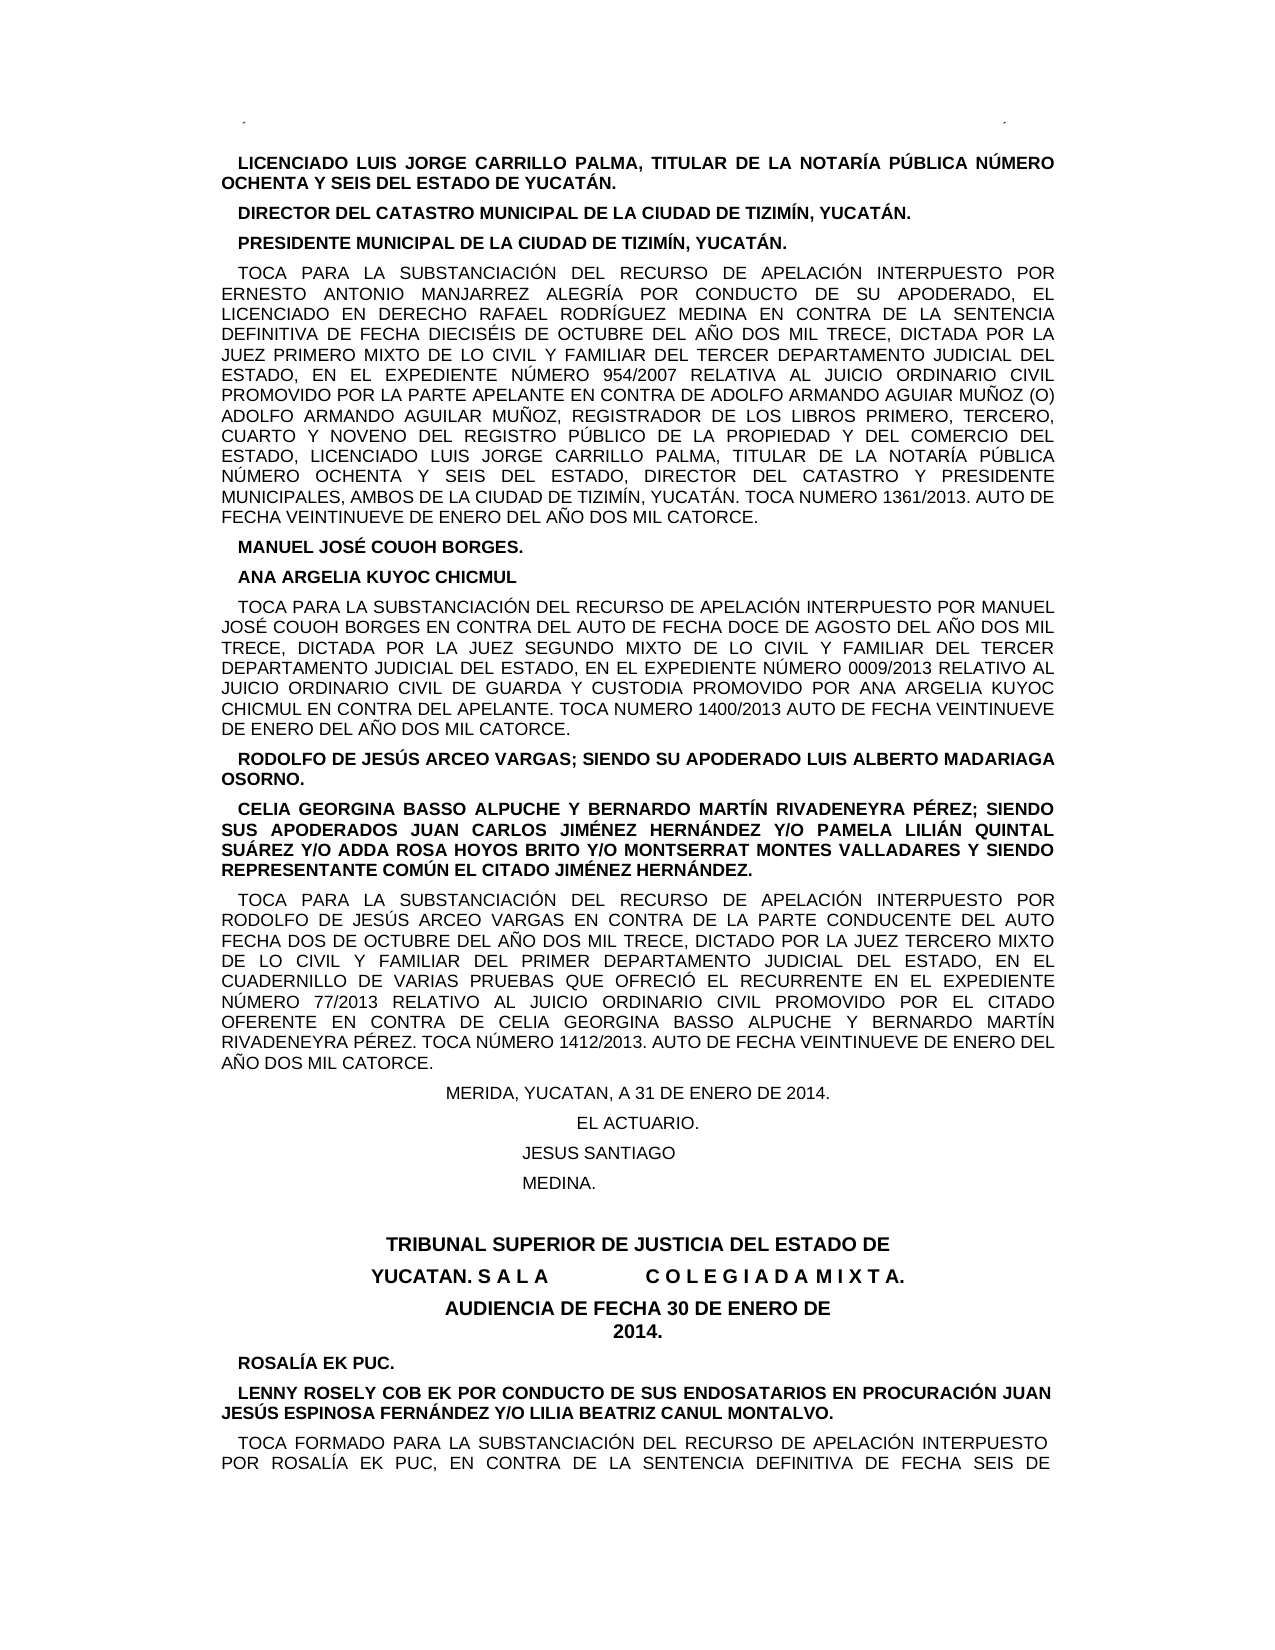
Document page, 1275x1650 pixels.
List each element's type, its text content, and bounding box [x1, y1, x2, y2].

text CELIA GEORGINA BASSO ALPUCHE Y BERNARDO MARTÍN RIVADENEYRA PÉREZ; SIENDO SUS APODERADOS JUAN CARLOS JIMÉNEZ HERNÁNDEZ Y/O PAMELA LILIÁN QUINTAL SUÁREZ Y/O ADDA ROSA HOYOS BRITO Y/O MONTSERRAT MONTES VALLADARES Y SIENDO REPRESENTANTE COMÚN EL CITADO JIMÉNEZ HERNÁNDEZ. [221, 799, 1054, 880]
subtitle ROSALÍA EK PUC. [238, 1352, 1096, 1373]
subtitle RODOLFO DE JESÚS ARCEO VARGAS; SIENDO SU APODERADO LUIS ALBERTO MADARIAGA OSORNO. [221, 749, 1055, 790]
text DIRECTOR DEL CATASTRO MUNICIPAL DE LA CIUDAD DE TIZIMÍN, YUCATÁN. PRESIDENTE MUNICIPAL DE LA CIUDAD DE TIZIMÍN, YUCATÁN. [238, 203, 1010, 253]
text TOCA PARA LA SUBSTANCIACIÓN DEL RECURSO DE APELACIÓN INTERPUESTO POR RODOLFO DE JESÚS ARCEO VARGAS EN CONTRA DE LA PARTE CONDUCENTE DEL AUTO FECHA DOS DE OCTUBRE DEL AÑO DOS MIL TRECE, DICTADO POR LA JUEZ TERCERO MIXTO DE LO CIVIL Y FAMILIAR DEL PRIMER DEPARTAMENTO JUDICIAL DEL ESTADO, EN EL CUADERNILLO DE VARIAS PRUEBAS QUE OFRECIÓ EL RECURRENTE EN EL EXPEDIENTE NÚMERO 77/2013 RELATIVO AL JUICIO ORDINARIO CIVIL PROMOVIDO POR EL CITADO OFERENTE EN CONTRA DE CELIA GEORGINA BASSO ALPUCHE Y BERNARDO MARTÍN RIVADENEYRA PÉREZ. TOCA NÚMERO 1412/2013. AUTO DE FECHA VEINTINUEVE DE ENERO DEL AÑO DOS MIL CATORCE. [221, 890, 1055, 1073]
text LICENCIADO LUIS JORGE CARRILLO PALMA, TITULAR DE LA NOTARÍA PÚBLICA NÚMERO OCHENTA Y SEIS DEL ESTADO DE YUCATÁN. [221, 153, 1055, 193]
text TOCA PARA LA SUBSTANCIACIÓN DEL RECURSO DE APELACIÓN INTERPUESTO POR MANUEL JOSÉ COUOH BORGES EN CONTRA DEL AUTO DE FECHA DOCE DE AGOSTO DEL AÑO DOS MIL TRECE, DICTADA POR LA JUEZ SEGUNDO MIXTO DE LO CIVIL Y FAMILIAR DEL TERCER DEPARTAMENTO JUDICIAL DEL ESTADO, EN EL EXPEDIENTE NÚMERO 0009/2013 RELATIVO AL JUICIO ORDINARIO CIVIL DE GUARDA Y CUSTODIA PROMOVIDO POR ANA ARGELIA KUYOC CHICMUL EN CONTRA DEL APELANTE. TOCA NUMERO 1400/2013 AUTO DE FECHA VEINTINUEVE DE ENERO DEL AÑO DOS MIL CATORCE. [221, 597, 1055, 739]
text LENNY ROSELY COB EK POR CONDUCTO DE SUS ENDOSATARIOS EN PROCURACIÓN JUAN JESÚS ESPINOSA FERNÁNDEZ Y/O LILIA BEATRIZ CANUL MONTALVO. [221, 1383, 1054, 1423]
subtitle MANUEL JOSÉ COUOH BORGES. ANA ARGELIA KUYOC CHICMUL [238, 537, 556, 587]
text MERIDA, YUCATAN, A 31 DE ENERO DE 2014. [411, 1083, 865, 1103]
text AUDIENCIA DE FECHA 30 DE ENERO DE 2014. [418, 1297, 857, 1343]
text TOCA FORMADO PARA LA SUBSTANCIACIÓN DEL RECURSO DE APELACIÓN INTERPUESTO POR ROSALÍA EK PUC, EN CONTRA DE LA SENTENCIA DEFINITIVA DE FECHA SEIS DE [221, 1433, 1081, 1473]
text TOCA PARA LA SUBSTANCIACIÓN DEL RECURSO DE APELACIÓN INTERPUESTO POR ERNESTO ANTONIO MANJARREZ ALEGRÍA POR CONDUCTO DE SU APODERADO, EL LICENCIADO EN DERECHO RAFAEL RODRÍGUEZ MEDINA EN CONTRA DE LA SENTENCIA DEFINITIVA DE FECHA DIECISÉIS DE OCTUBRE DEL AÑO DOS MIL TRECE, DICTADA POR LA JUEZ PRIMERO MIXTO DE LO CIVIL Y FAMILIAR DEL TERCER DEPARTAMENTO JUDICIAL DEL ESTADO, EN EL EXPEDIENTE NÚMERO 954/2007 RELATIVA AL JUICIO ORDINARIO CIVIL PROMOVIDO POR LA PARTE APELANTE EN CONTRA DE ADOLFO ARMANDO AGUIAR MUÑOZ (O) ADOLFO ARMANDO AGUILAR MUÑOZ, REGISTRADOR DE LOS LIBROS PRIMERO, TERCERO, CUARTO Y NOVENO DEL REGISTRO PÚBLICO DE LA PROPIEDAD Y DEL COMERCIO DEL ESTADO, LICENCIADO LUIS JORGE CARRILLO PALMA, TITULAR DE LA NOTARÍA PÚBLICA NÚMERO OCHENTA Y SEIS DEL ESTADO, DIRECTOR DEL CATASTRO Y PRESIDENTE MUNICIPALES, AMBOS DE LA CIUDAD DE TIZIMÍN, YUCATÁN. TOCA NUMERO 1361/2013. AUTO DE FECHA VEINTINUEVE DE ENERO DEL AÑO DOS MIL CATORCE. [221, 263, 1055, 527]
text EL ACTUARIO. JESUS SANTIAGO MEDINA. [522, 1113, 753, 1193]
subtitle TRIBUNAL SUPERIOR DE JUSTICIA DEL ESTADO DE YUCATAN. S A L A C O L E G I A D A M I X T A. [334, 1233, 941, 1287]
